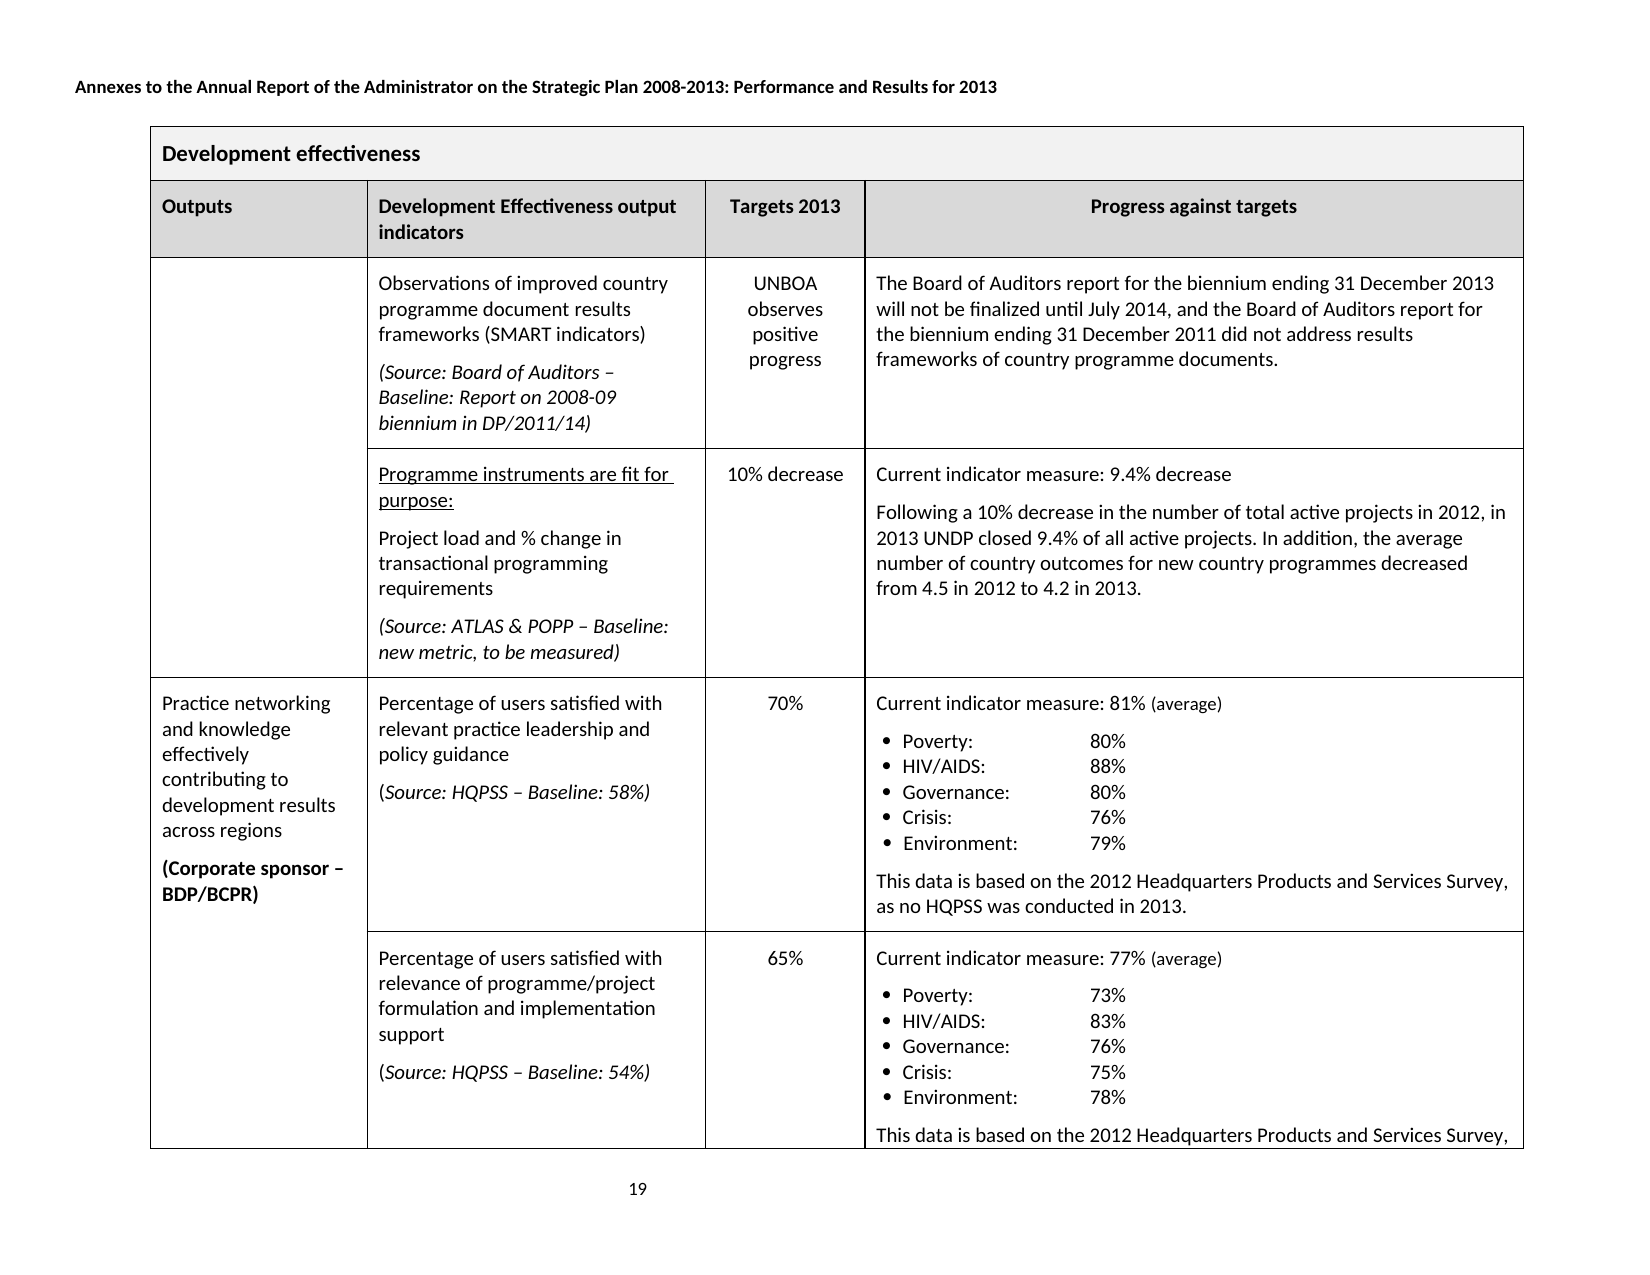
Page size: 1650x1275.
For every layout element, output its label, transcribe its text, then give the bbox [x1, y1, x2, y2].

table_cell Programme instruments are fit for purpose: Project load and % change in transactional programming requirements (Source: ATLAS & POPP – Baseline: new metric, to be measured) [368, 449, 705, 677]
table_cell 70% [706, 678, 864, 931]
table_cell Targets 2013 [706, 181, 864, 257]
table_cell Current indicator measure: 81% (average) Poverty: 80% HIV/AIDS: 88% Governance: 80% Crisis: 76% Environment: 79% This data is based on the 2012 Headquarters Products and Services Survey, as no HQPSS was conducted in 2013. [866, 678, 1523, 931]
table_cell Percentage of users satisfied with relevant practice leadership and policy guidance (Source: HQPSS – Baseline: 58%) [368, 678, 705, 931]
table_cell Observations of improved country programme document results frameworks (SMART indicators) (Source: Board of Auditors – Baseline: Report on 2008-09 biennium in DP/2011/14) [368, 258, 705, 448]
table_cell Progress against targets [866, 181, 1523, 257]
table_cell The Board of Auditors report for the biennium ending 31 December 2013 will not be finalized until July 2014, and the Board of Auditors report for the biennium ending 31 December 2011 did not address results frameworks of country programme documents. [866, 258, 1523, 448]
table_cell Development Effectiveness output indicators [368, 181, 705, 257]
table_cell Current indicator measure: 9.4% decrease Following a 10% decrease in the number of total active projects in 2012, in 2013 UNDP closed 9.4% of all active projects. In addition, the average number of country outcomes for new country programmes decreased from 4.5 in 2012 to 4.2 in 2013. [866, 449, 1523, 677]
table_cell Practice networking and knowledge effectively contributing to development results across regions (Corporate sponsor –BDP/BCPR) [151, 678, 367, 1148]
table_cell 65% [706, 932, 864, 1148]
table_header Development effectiveness [151, 127, 1523, 180]
table_cell Outputs [151, 181, 367, 257]
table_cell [368, 932, 705, 1148]
table_cell UNBOA observes positive progress [706, 258, 864, 448]
table_cell 10% decrease [706, 449, 864, 677]
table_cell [866, 932, 1523, 1148]
